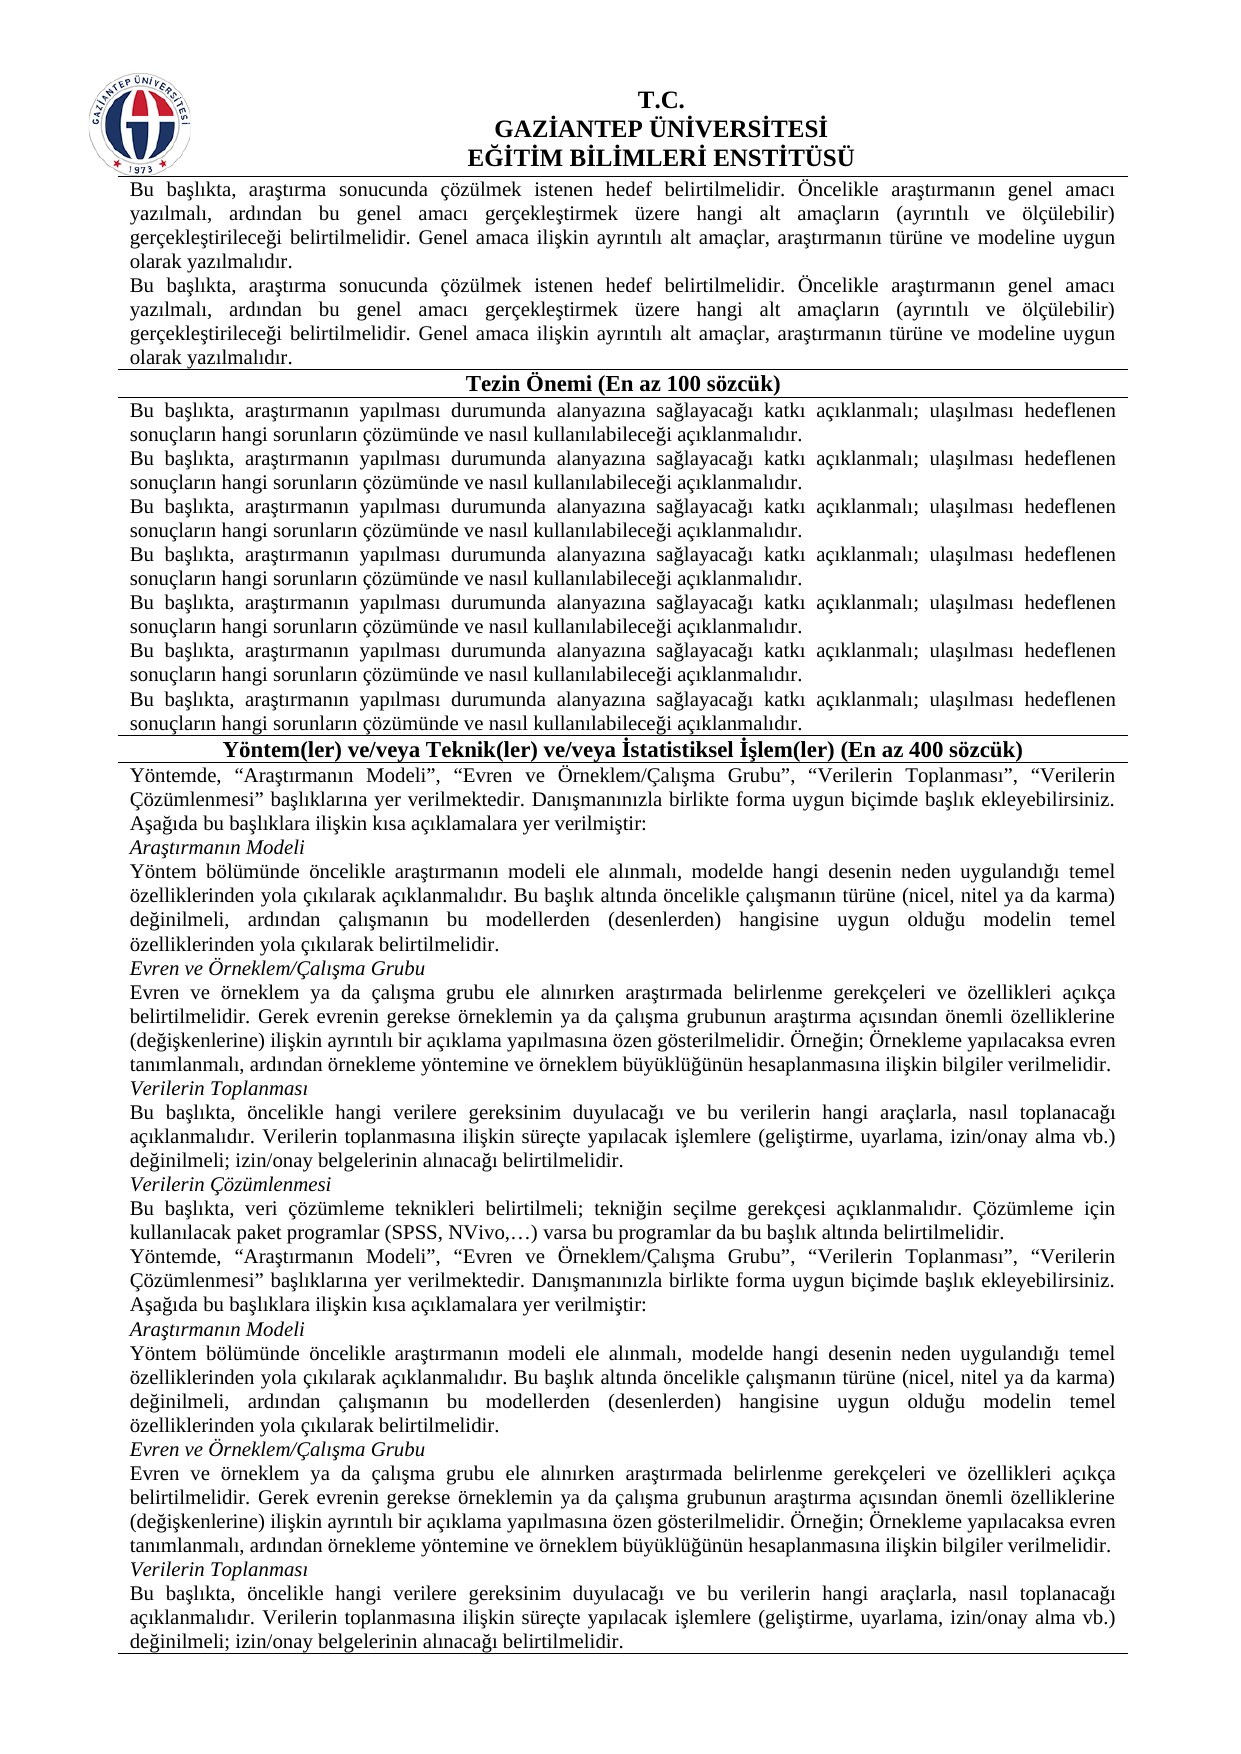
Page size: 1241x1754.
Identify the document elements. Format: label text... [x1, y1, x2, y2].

picture [88, 73, 191, 176]
table_cell Bu başlıkta, araştırmanın yapılması durumunda alanyazına sağlayacağı katkı açıklanmalı; ulaşılması hedeflenen sonuçların hangi sorunların çözümünde ve nasıl kullanılabileceği açıklanmalıdır. Bu başlıkta, araştırmanın yapılması durumunda alanyazına sağlayacağı katkı açıklanmalı; ulaşılması hedeflenen sonuçların hangi sorunların çözümünde ve nasıl kullanılabileceği açıklanmalıdır. Bu başlıkta, araştırmanın yapılması durumunda alanyazına sağlayacağı katkı açıklanmalı; ulaşılması hedeflenen sonuçların hangi sorunların çözümünde ve nasıl kullanılabileceği açıklanmalıdır. Bu başlıkta, araştırmanın yapılması durumunda alanyazına sağlayacağı katkı açıklanmalı; ulaşılması hedeflenen sonuçların hangi sorunların çözümünde ve nasıl kullanılabileceği açıklanmalıdır. Bu başlıkta, araştırmanın yapılması durumunda alanyazına sağlayacağı katkı açıklanmalı; ulaşılması hedeflenen sonuçların hangi sorunların çözümünde ve nasıl kullanılabileceği açıklanmalıdır. Bu başlıkta, araştırmanın yapılması durumunda alanyazına sağlayacağı katkı açıklanmalı; ulaşılması hedeflenen sonuçların hangi sorunların çözümünde ve nasıl kullanılabileceği açıklanmalıdır. Bu başlıkta, araştırmanın yapılması durumunda alanyazına sağlayacağı katkı açıklanmalı; ulaşılması hedeflenen sonuçların hangi sorunların çözümünde ve nasıl kullanılabileceği açıklanmalıdır. [118, 398, 1128, 734]
table_cell Tezin Önemi (En az 100 sözcük) [118, 370, 1128, 397]
table_cell Yöntem(ler) ve/veya Teknik(ler) ve/veya İstatistiksel İşlem(ler) (En az 400 sözcük) [118, 736, 1128, 762]
